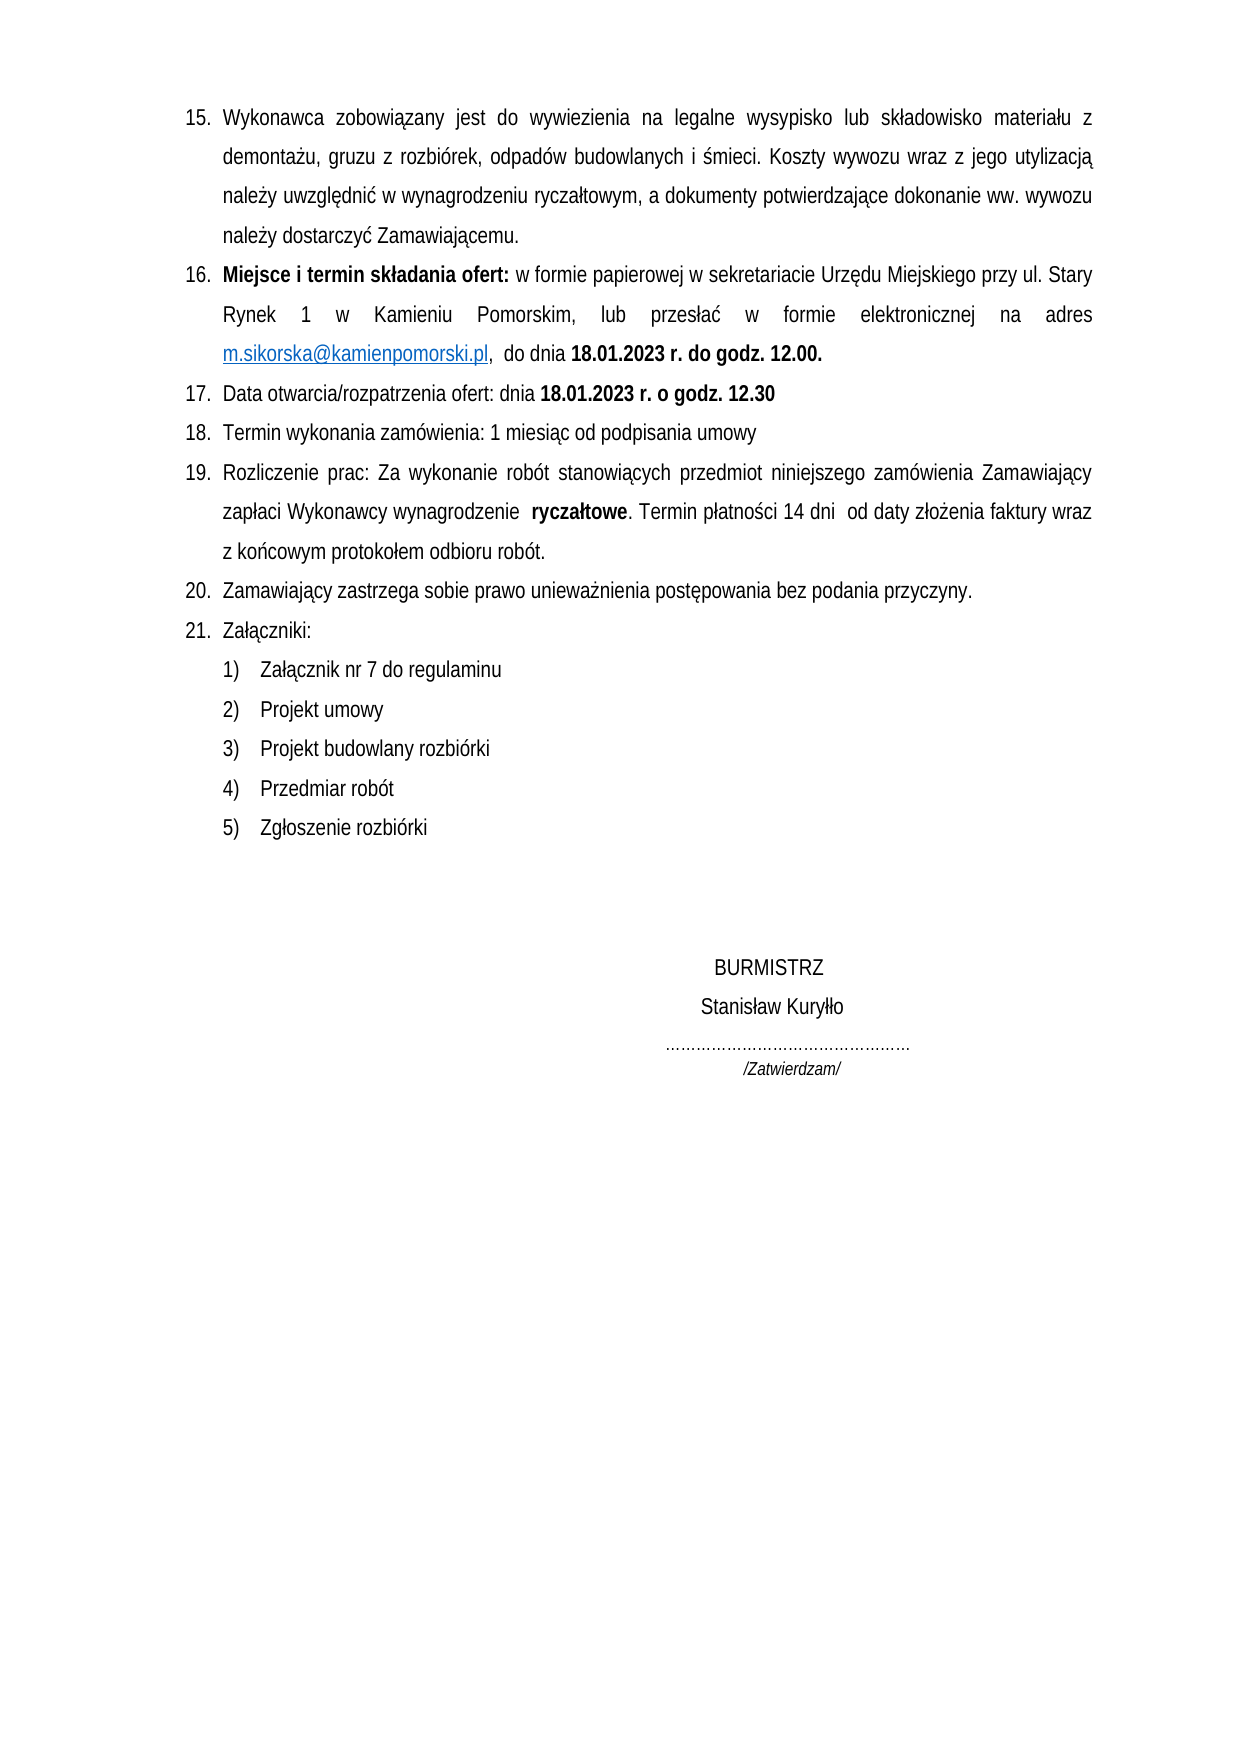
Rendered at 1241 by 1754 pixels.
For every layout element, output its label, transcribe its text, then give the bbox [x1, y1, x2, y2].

list Zgłoszenie rozbiórki [223, 814, 1093, 840]
list Data otwarcia/rozpatrzenia ofert: dnia 18.01.2023 r. o godz. 12.30 [185, 380, 1093, 406]
list Załącznik nr 7 do regulaminu [223, 656, 1093, 682]
text /Zatwierdzam/ [148, 1058, 1093, 1079]
list Projekt umowy [223, 696, 1093, 722]
list BURMISTRZ [260, 953, 1093, 980]
list Załączniki: [185, 617, 1093, 643]
list Termin wykonania zamówienia: 1 miesiąc od podpisania umowy [185, 419, 1093, 446]
list Zamawiający zastrzega sobie prawo unieważnienia postępowania bez podania przyczyny. [185, 577, 1093, 603]
list Rozliczenie prac: Za wykonanie robót stanowiących przedmiot niniejszego zamówienia Zamawiający zapłaci Wykonawcy wynagrodzenie ryczałtowe. Termin płatności 14 dni od daty złożenia faktury wraz z końcowym protokołem odbioru robót. [185, 459, 1093, 564]
list Projekt budowlany rozbiórki [223, 735, 1093, 761]
text Stanisław Kuryłło [148, 993, 1093, 1019]
list Przedmiar robót [223, 774, 1093, 801]
list Wykonawca zobowiązany jest do wywiezienia na legalne wysypisko lub składowisko materiału z demontażu, gruzu z rozbiórek, odpadów budowlanych i śmieci. Koszty wywozu wraz z jego utylizacją należy uwzględnić w wynagrodzeniu ryczałtowym, a dokumenty potwierdzające dokonanie ww. wywozu należy dostarczyć Zamawiającemu. [185, 103, 1093, 248]
text ………………………………………… [148, 1032, 1093, 1054]
list Miejsce i termin składania ofert: w formie papierowej w sekretariacie Urzędu Miejskiego przy ul. Stary Rynek 1 w Kamieniu Pomorskim, lub przesłać w formie elektronicznej na adres m.sikorska@kamienpomorski.pl, do dnia 18.01.2023 r. do godz. 12.00. [185, 261, 1093, 367]
